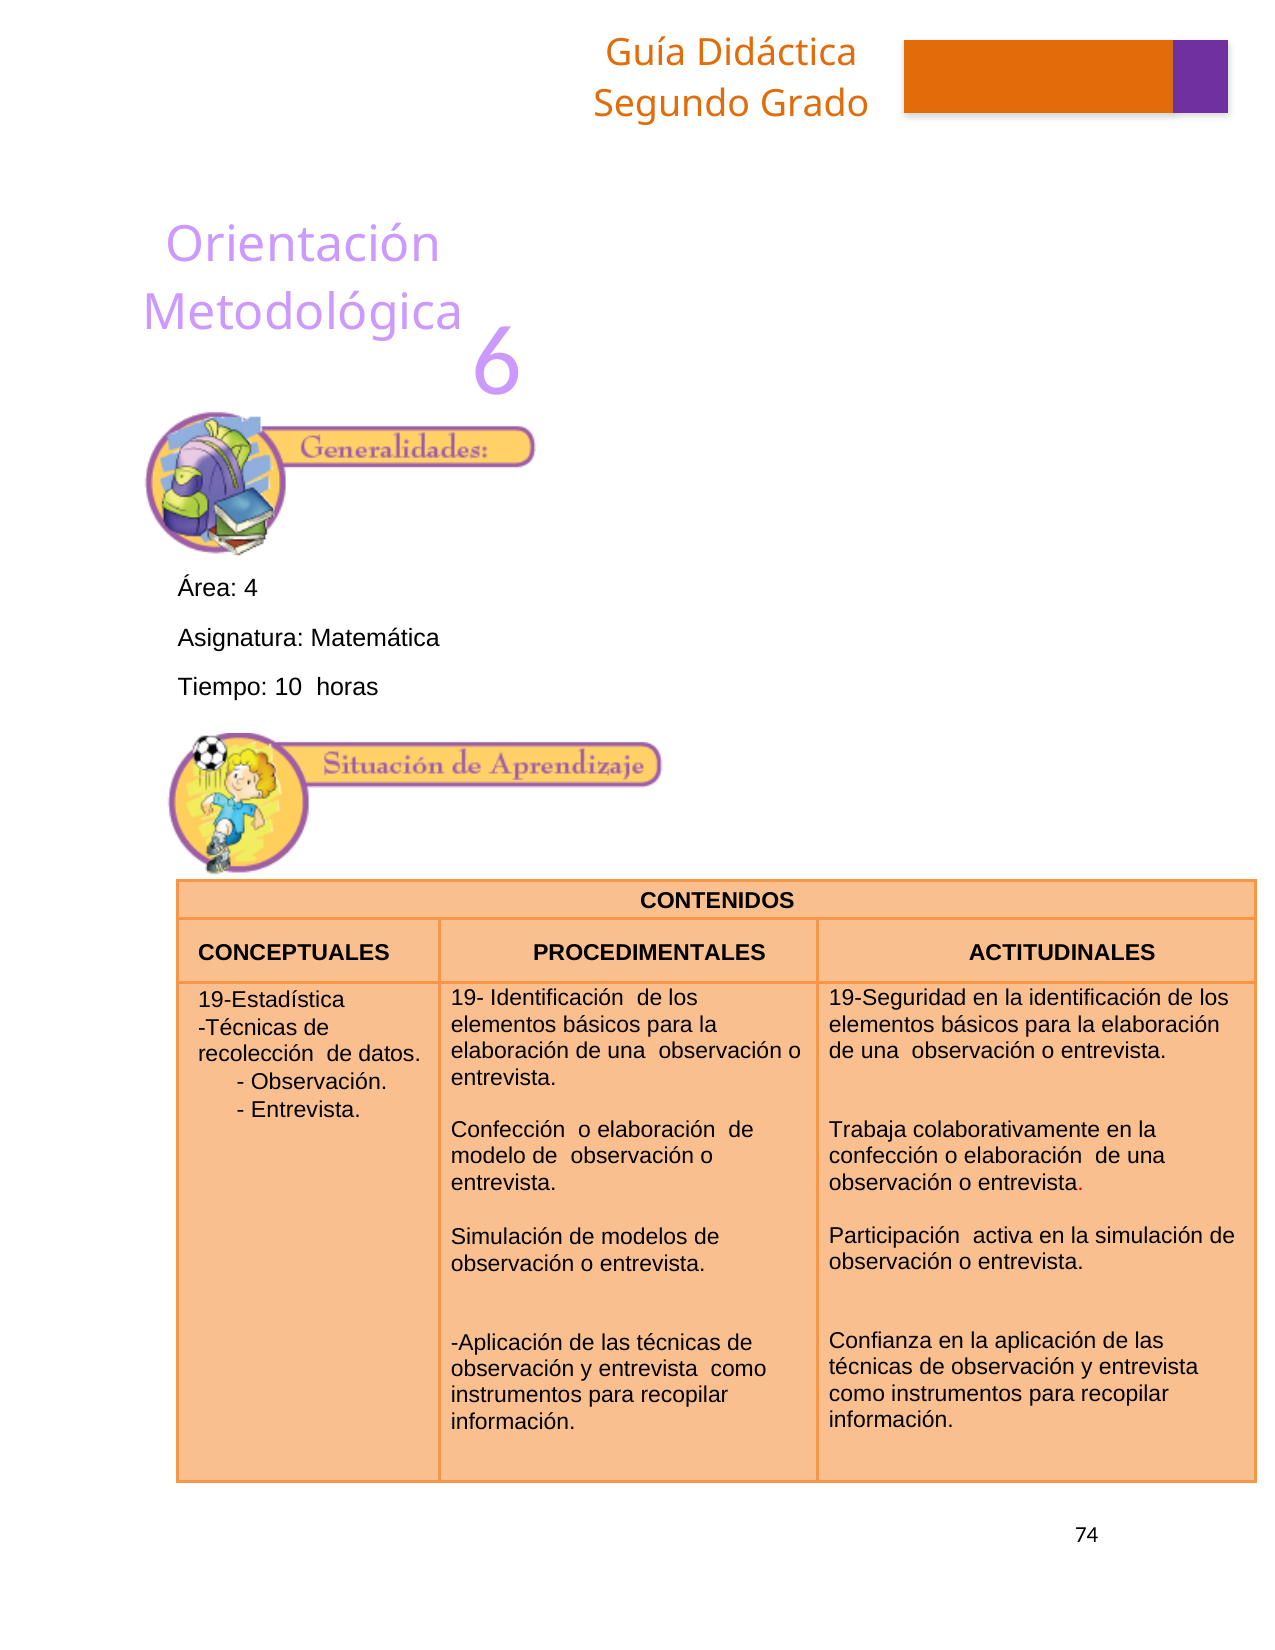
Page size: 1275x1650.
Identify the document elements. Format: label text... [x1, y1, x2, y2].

text Tiempo: 10 horas [177, 672, 1098, 701]
text Asignatura: Matemática [177, 623, 1098, 651]
picture [165, 733, 664, 879]
picture [142, 403, 561, 571]
table_cell 19-Seguridad en la identificación de los elementos básicos para la elaboración de una observación o entrevista. Trabaja colaborativamente en la confección o elaboración de una observación o entrevista. Participación activa en la simulación de observación o entrevista. Confianza en la aplicación de las técnicas de observación y entrevista como instrumentos para recopilar información. [819, 984, 1254, 1480]
table_cell 19-Estadística -Técnicas de recolección de datos. ‐ Observación. ‐ Entrevista. [179, 984, 438, 1480]
table_cell PROCEDIMENTALES [441, 920, 816, 981]
table_header CONTENIDOS [179, 882, 1254, 917]
table_cell 19- Identificación de los elementos básicos para la elaboración de una observación o entrevista. Confección o elaboración de modelo de observación o entrevista. Simulación de modelos de observación o entrevista. -Aplicación de las técnicas de observación y entrevista como instrumentos para recopilar información. [441, 984, 816, 1480]
table_cell ACTITUDINALES [819, 920, 1254, 981]
text Área: 4 [177, 573, 1098, 602]
table_cell CONCEPTUALES [179, 920, 438, 981]
